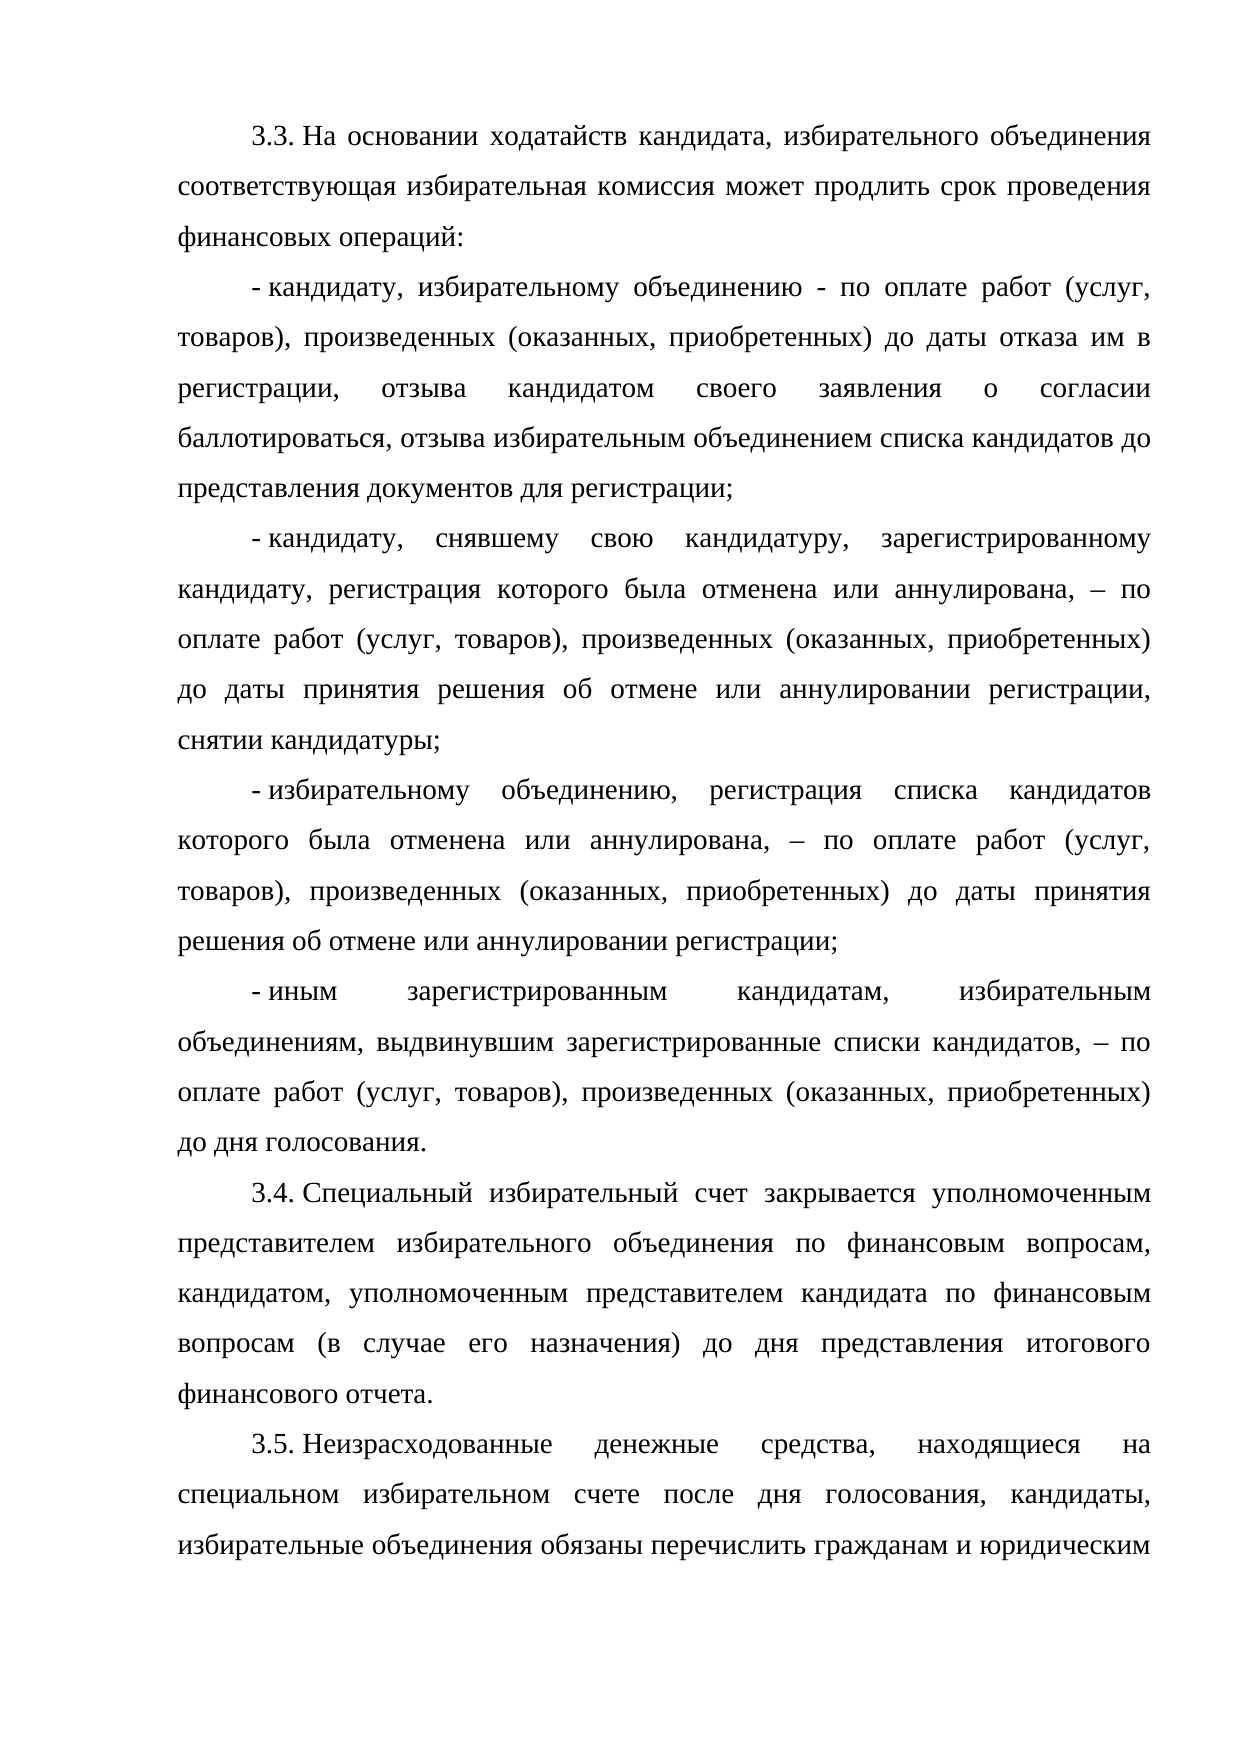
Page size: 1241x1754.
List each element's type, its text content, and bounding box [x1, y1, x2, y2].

text - кандидату, снявшему свою кандидатуру, зарегистрированному кандидату, регистрация которого была отменена или аннулирована, – по оплате работ (услуг, товаров), произведенных (оказанных, приобретенных) до даты принятия решения об отмене или аннулировании регистрации, снятии кандидатуры; [177, 521, 1152, 755]
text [177, 1426, 1152, 1560]
text 3.4. Специальный избирательный счет закрывается уполномоченным представителем избирательного объединения по финансовым вопросам, кандидатом, уполномоченным представителем кандидата по финансовым вопросам (в случае его назначения) до дня представления итогового финансового отчета. [177, 1175, 1152, 1409]
text 3.3. На основании ходатайств кандидата, избирательного объединения соответствующая избирательная комиссия может продлить срок проведения финансовых операций: [177, 118, 1152, 252]
text - избирательному объединению, регистрация списка кандидатов которого была отменена или аннулирована, – по оплате работ (услуг, товаров), произведенных (оказанных, приобретенных) до даты принятия решения об отмене или аннулировании регистрации; [177, 772, 1152, 957]
text - иным зарегистрированным кандидатам, избирательным объединениям, выдвинувшим зарегистрированные списки кандидатов, – по оплате работ (услуг, товаров), произведенных (оказанных, приобретенных) до дня голосования. [177, 973, 1152, 1158]
text - кандидату, избирательному объединению - по оплате работ (услуг, товаров), произведенных (оказанных, приобретенных) до даты отказа им в регистрации, отзыва кандидатом своего заявления о согласии баллотироваться, отзыва избирательным объединением списка кандидатов до представления документов для регистрации; [177, 269, 1152, 504]
